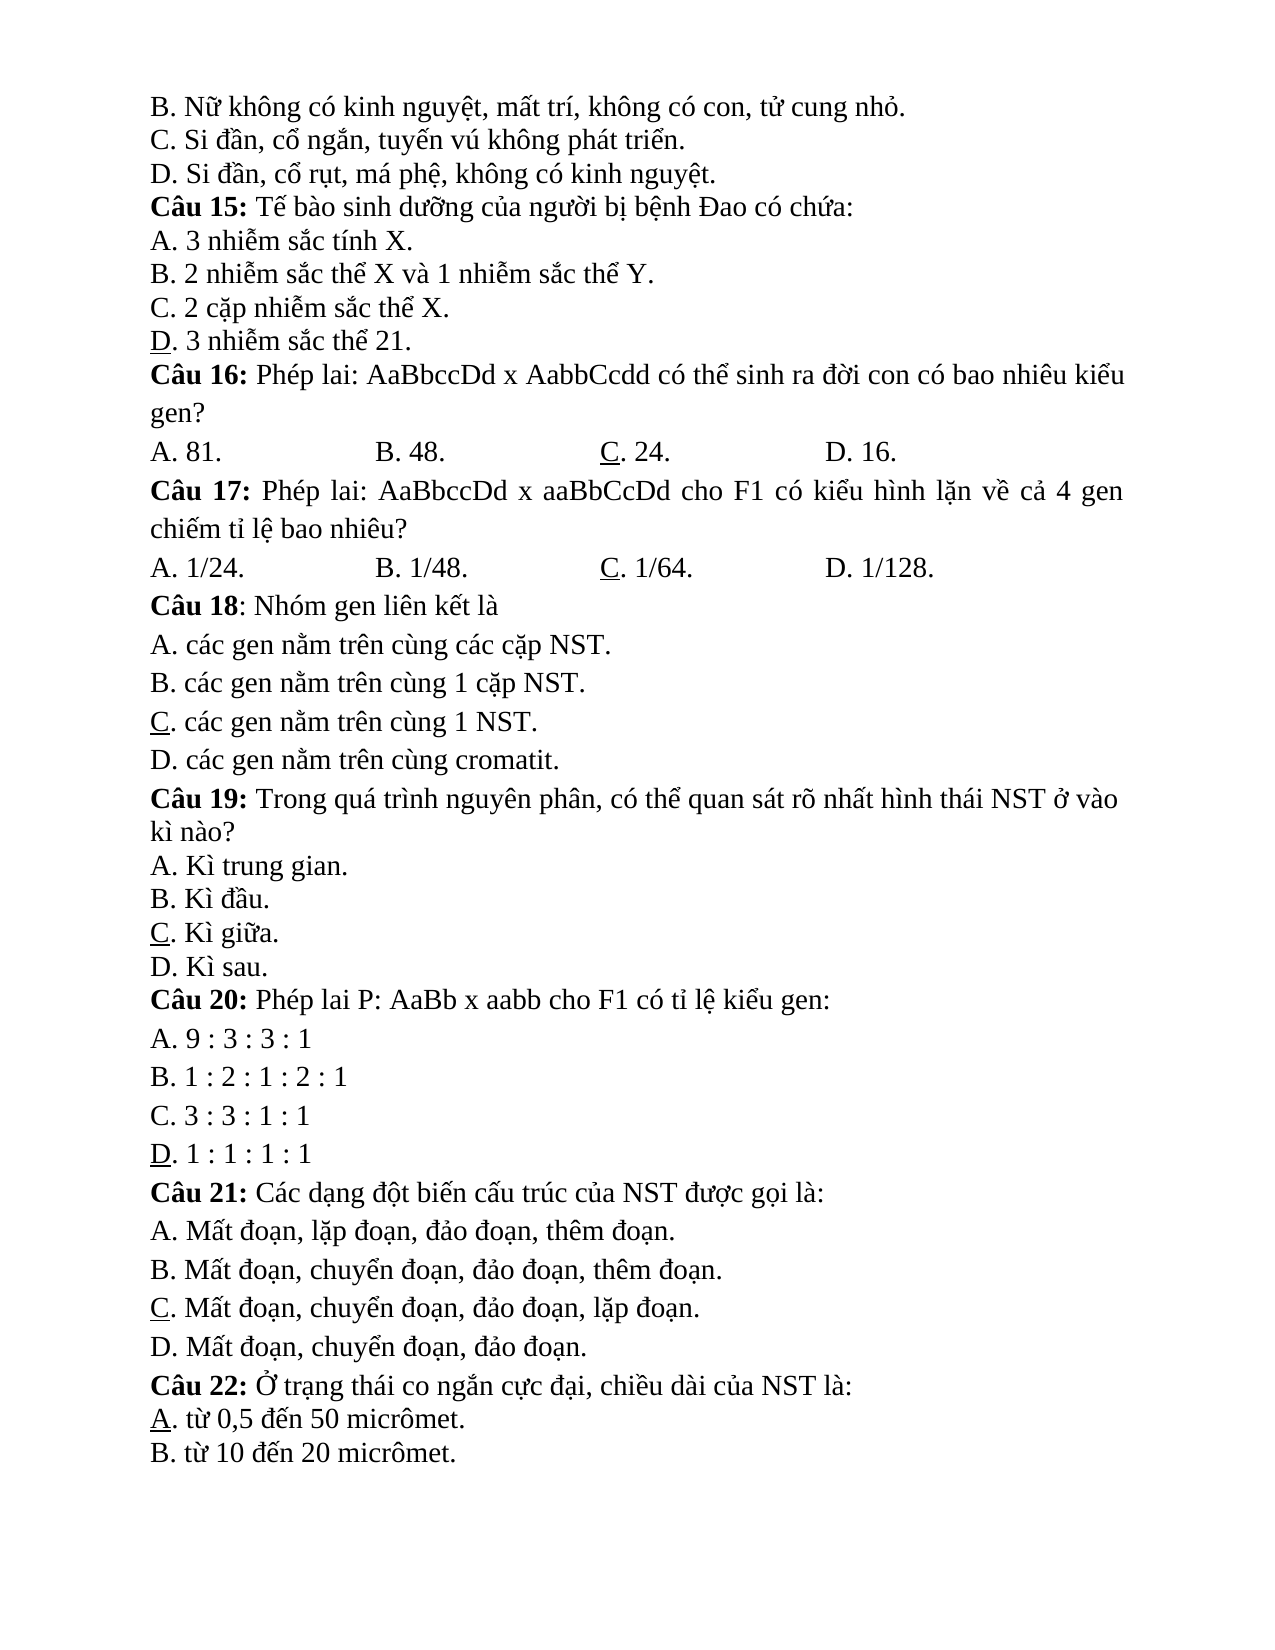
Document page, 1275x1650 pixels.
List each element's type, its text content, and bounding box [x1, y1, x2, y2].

text C. 2 cặp nhiễm sắc thể X. [150, 290, 1125, 323]
text D. Kì sau. [150, 949, 1125, 982]
text C. Si đần, cổ ngắn, tuyến vú không phát triển. [150, 122, 1125, 156]
text B. Kì đầu. [150, 882, 1125, 915]
text Câu 16: Phép lai: AaBbccDd x AabbCcdd có thể sinh ra đời con có bao nhiêu kiểu gen? [150, 357, 1125, 429]
text C. Kì giữa. [150, 915, 1125, 949]
text D. 1 : 1 : 1 : 1 [150, 1136, 1125, 1170]
text B. các gen nằm trên cùng 1 cặp NST. [150, 665, 1125, 699]
text D. các gen nằm trên cùng cromatit. [150, 742, 1125, 776]
text B. từ 10 đến 20 micrômet. [150, 1435, 1125, 1468]
text C. Mất đoạn, chuyển đoạn, đảo đoạn, lặp đoạn. [150, 1291, 1125, 1324]
text A. 81. B. 48. C. 24. D. 16. [150, 434, 1125, 468]
text A. các gen nằm trên cùng các cặp NST. [150, 627, 1125, 660]
text A. Mất đoạn, lặp đoạn, đảo đoạn, thêm đoạn. [150, 1213, 1125, 1247]
text A. 1/24. B. 1/48. C. 1/64. D. 1/128. [150, 550, 1125, 583]
text B. Nữ không có kinh nguyệt, mất trí, không có con, tử cung nhỏ. [150, 89, 1125, 122]
text Câu 19: Trong quá trình nguyên phân, có thể quan sát rõ nhất hình thái NST ở vào kì nào? [150, 781, 1125, 848]
text A. 9 : 3 : 3 : 1 [150, 1021, 1125, 1054]
text D. Si đần, cổ rụt, má phệ, không có kinh nguyệt. [150, 156, 1125, 189]
text Câu 20: Phép lai P: AaBb x aabb cho F1 có tỉ lệ kiểu gen: [150, 982, 1125, 1016]
text Câu 21: Các dạng đột biến cấu trúc của NST được gọi là: [150, 1175, 1125, 1208]
text D. Mất đoạn, chuyển đoạn, đảo đoạn. [150, 1329, 1125, 1363]
text B. 1 : 2 : 1 : 2 : 1 [150, 1059, 1125, 1093]
text A. từ 0,5 đến 50 micrômet. [150, 1401, 1125, 1435]
text C. các gen nằm trên cùng 1 NST. [150, 704, 1125, 737]
text B. 2 nhiễm sắc thể X và 1 nhiễm sắc thể Y. [150, 256, 1125, 290]
text D. 3 nhiễm sắc thể 21. [150, 323, 1125, 357]
text Câu 22: Ở trạng thái co ngắn cực đại, chiều dài của NST là: [150, 1368, 1125, 1401]
text Câu 15: Tế bào sinh dưỡng của người bị bệnh Đao có chứa: [150, 189, 1125, 223]
text Câu 18: Nhóm gen liên kết là [150, 588, 1125, 622]
text C. 3 : 3 : 1 : 1 [150, 1098, 1125, 1131]
text A. 3 nhiễm sắc tính X. [150, 223, 1125, 256]
text B. Mất đoạn, chuyển đoạn, đảo đoạn, thêm đoạn. [150, 1252, 1125, 1286]
text A. Kì trung gian. [150, 848, 1125, 882]
text Câu 17: Phép lai: AaBbccDd x aaBbCcDd cho F1 có kiểu hình lặn về cả 4 gen chiếm tỉ lệ bao nhiêu? [150, 473, 1125, 545]
